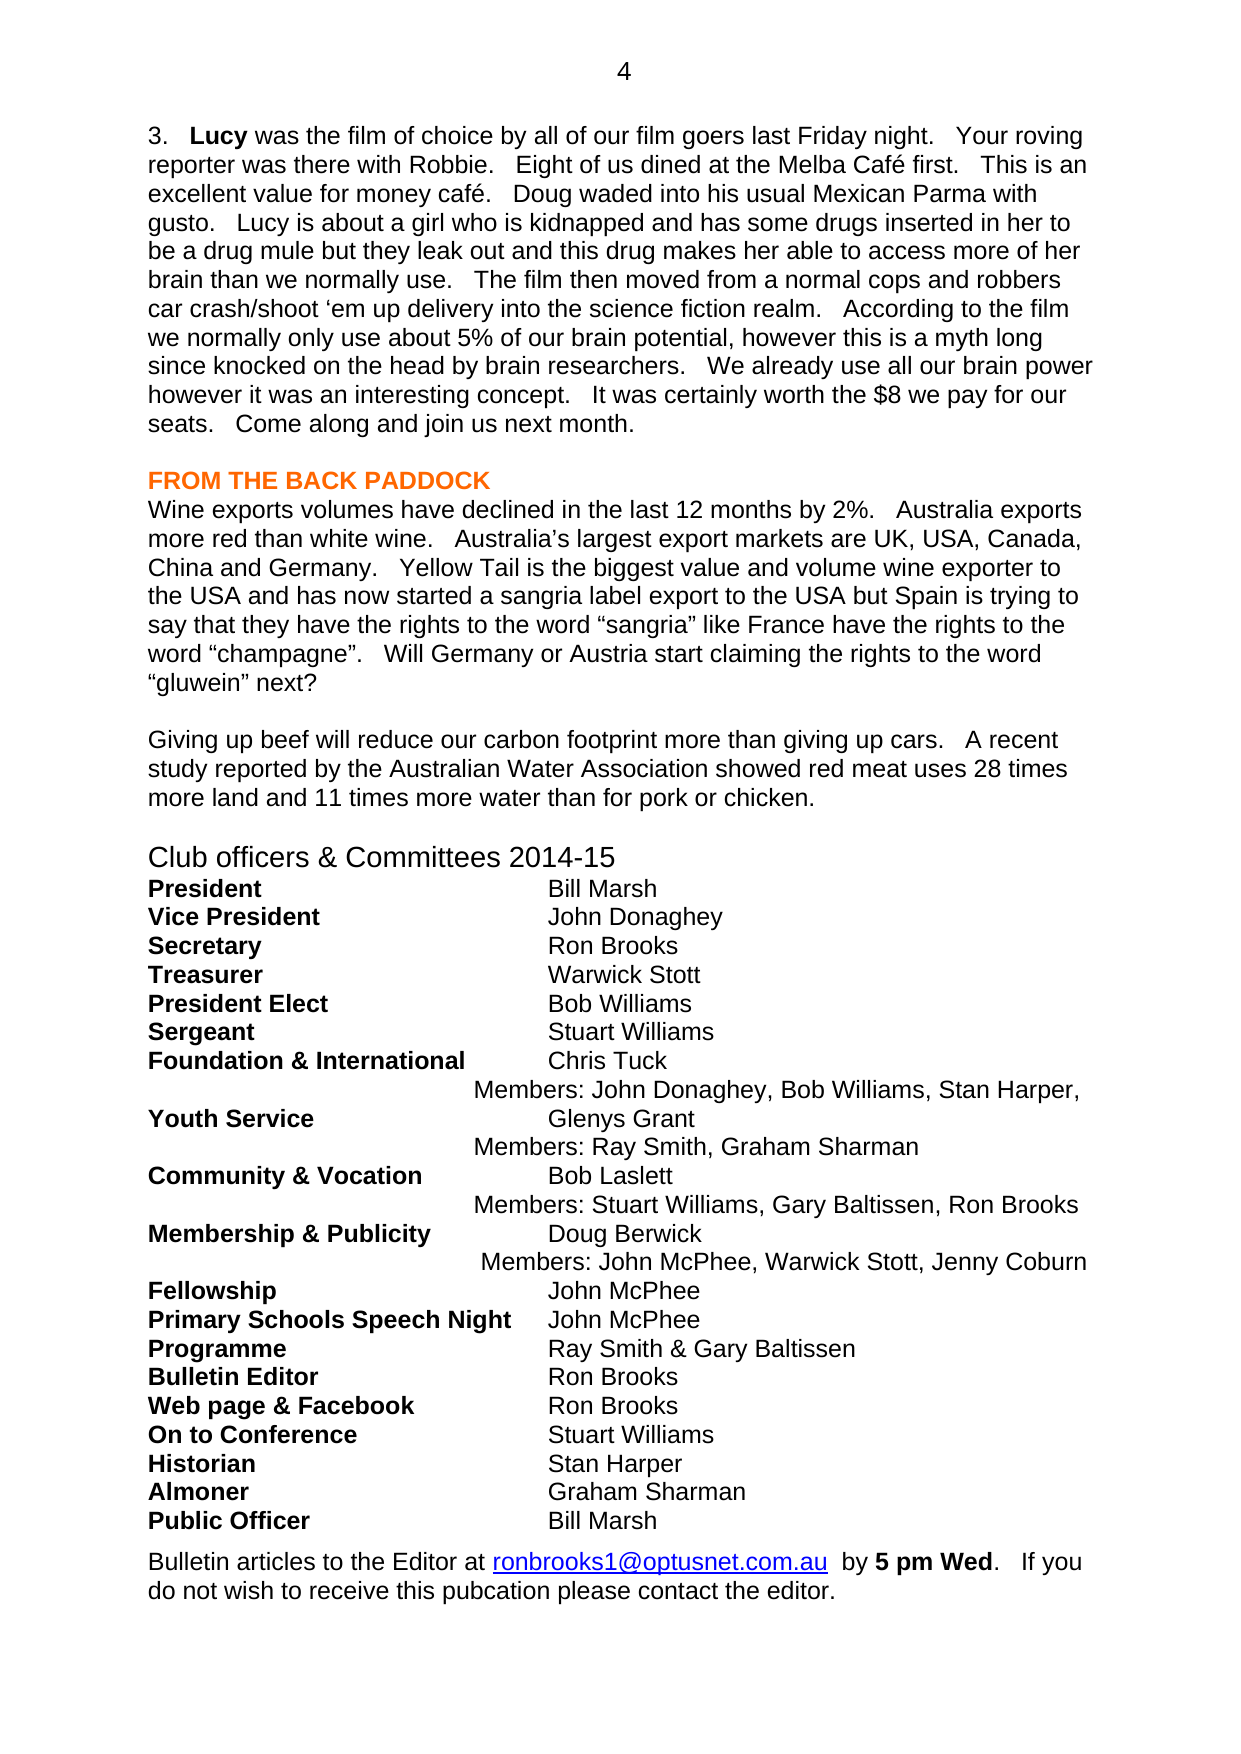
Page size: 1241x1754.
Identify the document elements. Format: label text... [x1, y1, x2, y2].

list Programme Ray Smith & Gary Baltissen [148, 1333, 1100, 1362]
list Members: Ray Smith, Graham Sharman [148, 1132, 1100, 1161]
list Community & Vocation Bob Laslett [148, 1161, 1100, 1190]
list Almoner Graham Sharman [148, 1477, 1100, 1506]
list President Bill Marsh [148, 873, 1100, 902]
list Secretary Ron Brooks [148, 931, 1100, 960]
list On to Conference Stuart Williams [148, 1420, 1100, 1448]
list Treasurer Warwick Stott [148, 960, 1100, 988]
list President Elect Bob Williams [148, 988, 1100, 1017]
list Fellowship John McPhee [148, 1276, 1100, 1305]
list Membership & Publicity Doug Berwick [148, 1218, 1100, 1247]
text Bulletin articles to the Editor at ronbrooks1@optusnet.com.au by 5 pm Wed. If you do not wish to receive this pubcation please contact the editor. [148, 1547, 1100, 1605]
list Youth Service Glenys Grant [148, 1103, 1100, 1132]
text FROM THE BACK PADDOCK [148, 466, 1100, 495]
text Giving up beef will reduce our carbon footprint more than giving up cars. A recent study reported by the Australian Water Association showed red meat uses 28 times more land and 11 times more water than for pork or chicken. [148, 725, 1100, 811]
list Vice President John Donaghey [148, 902, 1100, 931]
list Members: Stuart Williams, Gary Baltissen, Ron Brooks [148, 1190, 1100, 1218]
list Members: John Donaghey, Bob Williams, Stan Harper, [148, 1075, 1100, 1103]
text 3. Lucy was the film of choice by all of our film goers last Friday night. Your roving reporter was there with Robbie. Eight of us dined at the Melba Café first. This is an excellent value for money café. Doug waded into his usual Mexican Parma with gusto. Lucy is about a girl who is kidnapped and has some drugs inserted in her to be a drug mule but they leak out and this drug makes her able to access more of her brain than we normally use. The film then moved from a normal cops and robbers car crash/shoot ‘em up delivery into the science fiction realm. According to the film we normally only use about 5% of our brain potential, however this is a myth long since knocked on the head by brain researchers. We already use all our brain power however it was an interesting concept. It was certainly worth the $8 we pay for our seats. Come along and join us next month. [148, 121, 1100, 437]
list Public Officer Bill Marsh [148, 1506, 1100, 1535]
list Web page & Facebook Ron Brooks [148, 1391, 1100, 1420]
text Wine exports volumes have declined in the last 12 months by 2%. Australia exports more red than white wine. Australia’s largest export markets are UK, USA, Canada, China and Germany. Yellow Tail is the biggest value and volume wine exporter to the USA and has now started a sangria label export to the USA but Spain is trying to say that they have the rights to the word “sangria” like France have the rights to the word “champagne”. Will Germany or Austria start claiming the rights to the word “gluwein” next? [148, 495, 1100, 696]
list Bulletin Editor Ron Brooks [148, 1362, 1100, 1391]
list Members: John McPhee, Warwick Stott, Jenny Coburn [148, 1247, 1100, 1276]
text Club officers & Committees 2014-15 [148, 840, 1100, 873]
list Sergeant Stuart Williams [148, 1017, 1100, 1046]
list Foundation & International Chris Tuck [148, 1046, 1100, 1075]
list Historian Stan Harper [148, 1448, 1100, 1477]
list Primary Schools Speech Night John McPhee [148, 1305, 1100, 1333]
